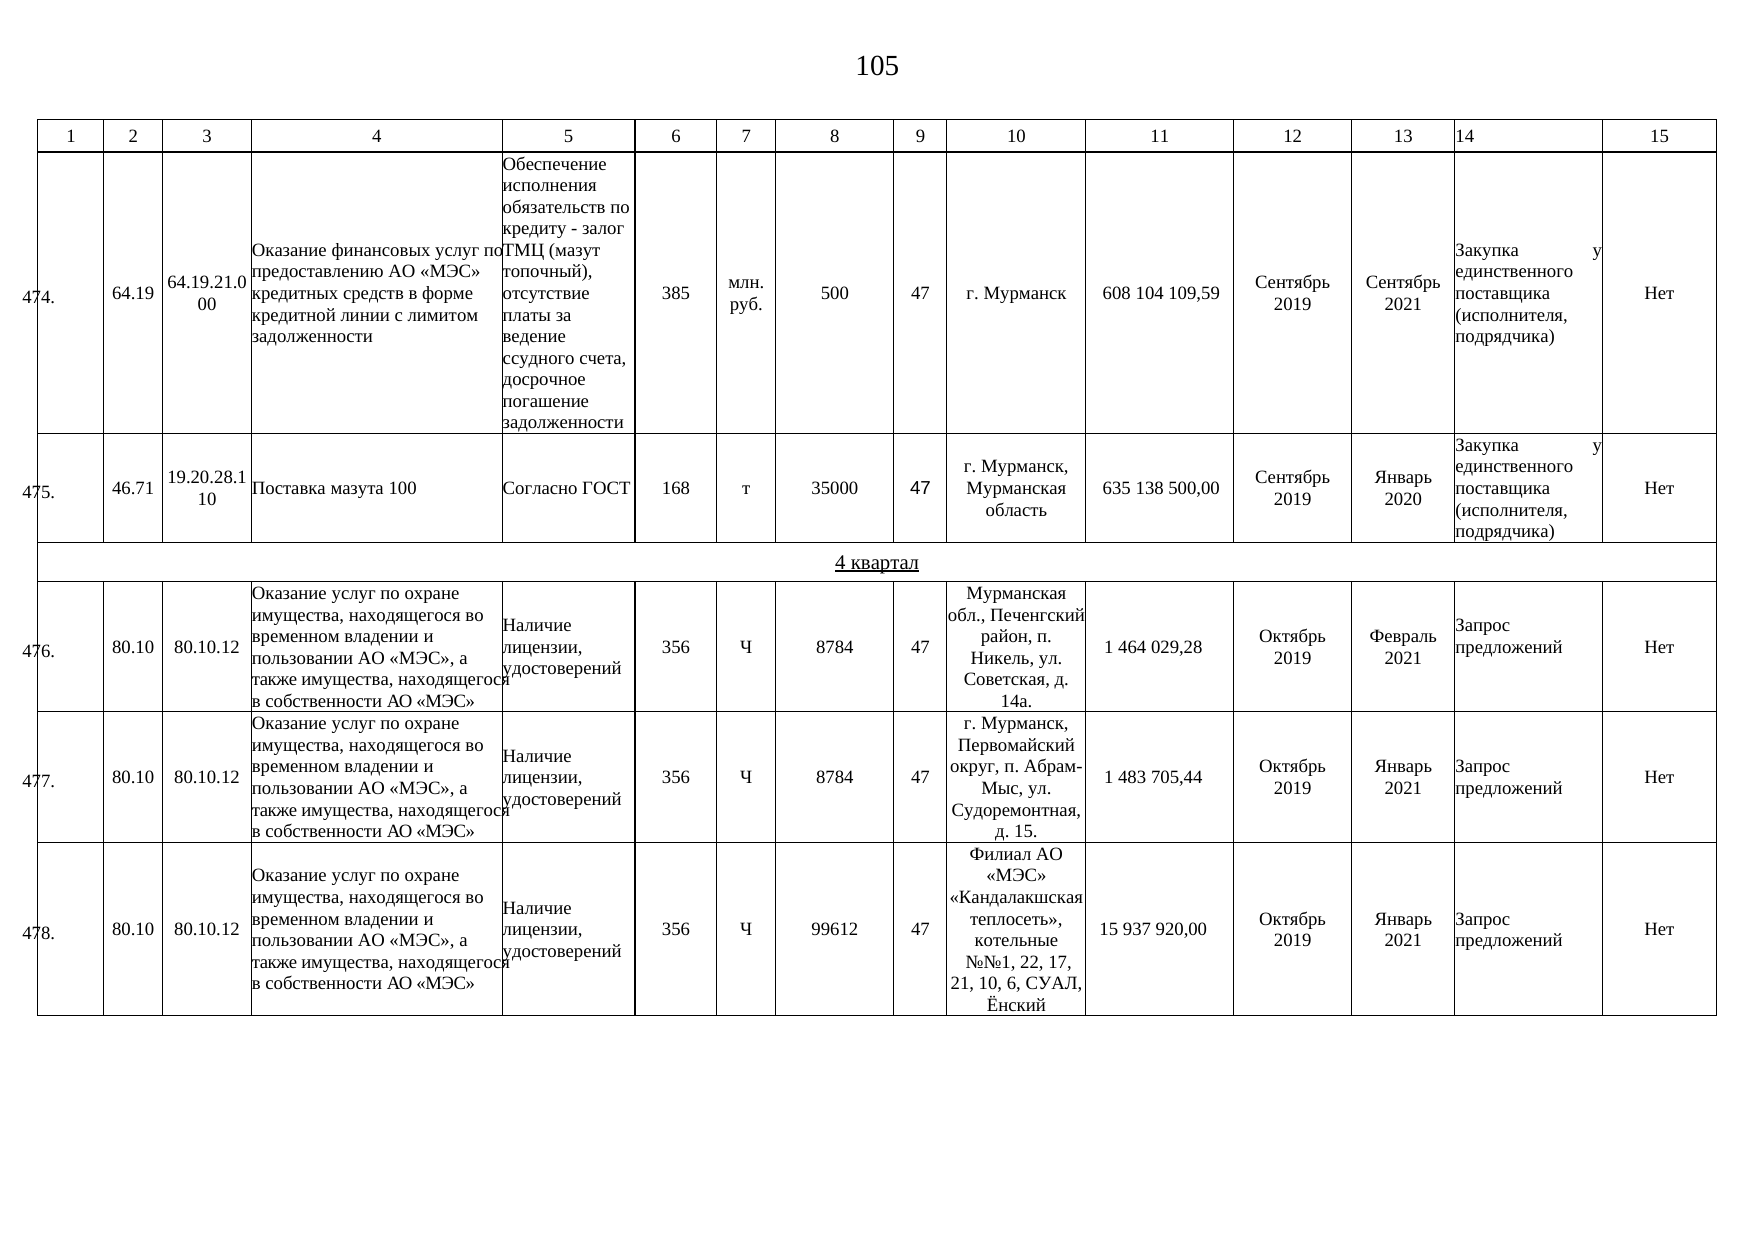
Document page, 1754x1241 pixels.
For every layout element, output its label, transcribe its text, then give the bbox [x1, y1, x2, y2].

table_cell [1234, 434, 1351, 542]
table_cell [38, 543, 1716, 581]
table_header 7 [717, 120, 775, 151]
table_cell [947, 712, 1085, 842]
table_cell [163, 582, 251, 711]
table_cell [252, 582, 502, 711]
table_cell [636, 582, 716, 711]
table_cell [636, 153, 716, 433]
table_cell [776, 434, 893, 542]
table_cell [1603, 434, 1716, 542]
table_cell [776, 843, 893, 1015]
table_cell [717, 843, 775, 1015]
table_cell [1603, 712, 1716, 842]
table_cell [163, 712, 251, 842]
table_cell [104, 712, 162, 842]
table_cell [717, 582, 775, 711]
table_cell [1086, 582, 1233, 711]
table_header 10 [947, 120, 1085, 151]
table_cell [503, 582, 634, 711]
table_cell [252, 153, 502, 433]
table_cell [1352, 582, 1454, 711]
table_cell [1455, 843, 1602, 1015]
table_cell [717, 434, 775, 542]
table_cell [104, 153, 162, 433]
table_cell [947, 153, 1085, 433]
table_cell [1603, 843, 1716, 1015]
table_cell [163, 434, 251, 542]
table_header 3 [163, 120, 251, 151]
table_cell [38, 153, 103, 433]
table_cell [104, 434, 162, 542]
table_header 12 [1234, 120, 1351, 151]
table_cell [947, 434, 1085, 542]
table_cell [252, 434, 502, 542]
table_header 8 [776, 120, 893, 151]
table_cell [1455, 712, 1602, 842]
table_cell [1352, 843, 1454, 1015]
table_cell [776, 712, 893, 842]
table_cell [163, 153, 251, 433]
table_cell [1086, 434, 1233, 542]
table_header 13 [1352, 120, 1454, 151]
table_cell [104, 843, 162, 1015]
table_header 9 [894, 120, 946, 151]
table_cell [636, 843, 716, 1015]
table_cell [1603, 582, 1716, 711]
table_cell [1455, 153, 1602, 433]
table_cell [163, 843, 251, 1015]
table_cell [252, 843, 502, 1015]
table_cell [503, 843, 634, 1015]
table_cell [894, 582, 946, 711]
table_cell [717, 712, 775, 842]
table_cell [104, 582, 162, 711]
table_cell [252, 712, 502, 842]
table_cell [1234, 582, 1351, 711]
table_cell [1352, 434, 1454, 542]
table_header 15 [1603, 120, 1716, 151]
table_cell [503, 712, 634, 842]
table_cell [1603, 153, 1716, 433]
table_header 1 [38, 120, 103, 151]
table_header 6 [636, 120, 716, 151]
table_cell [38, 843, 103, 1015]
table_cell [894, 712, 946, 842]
table_header 2 [104, 120, 162, 151]
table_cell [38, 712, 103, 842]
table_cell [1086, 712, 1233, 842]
table_header 5 [503, 120, 634, 151]
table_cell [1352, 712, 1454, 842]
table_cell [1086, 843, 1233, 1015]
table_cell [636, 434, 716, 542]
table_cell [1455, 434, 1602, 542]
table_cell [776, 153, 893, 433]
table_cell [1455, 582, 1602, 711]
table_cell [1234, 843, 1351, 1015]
table_header 14 [1455, 120, 1602, 151]
table_header 4 [252, 120, 502, 151]
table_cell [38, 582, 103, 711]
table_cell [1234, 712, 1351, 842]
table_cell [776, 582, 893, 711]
table_header 11 [1086, 120, 1233, 151]
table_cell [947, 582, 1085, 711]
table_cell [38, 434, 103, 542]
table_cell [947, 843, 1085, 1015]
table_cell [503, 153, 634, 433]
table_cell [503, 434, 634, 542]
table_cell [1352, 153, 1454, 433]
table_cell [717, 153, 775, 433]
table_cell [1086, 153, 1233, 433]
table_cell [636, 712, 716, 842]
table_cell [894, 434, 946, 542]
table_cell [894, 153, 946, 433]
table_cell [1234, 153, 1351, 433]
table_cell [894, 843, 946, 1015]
